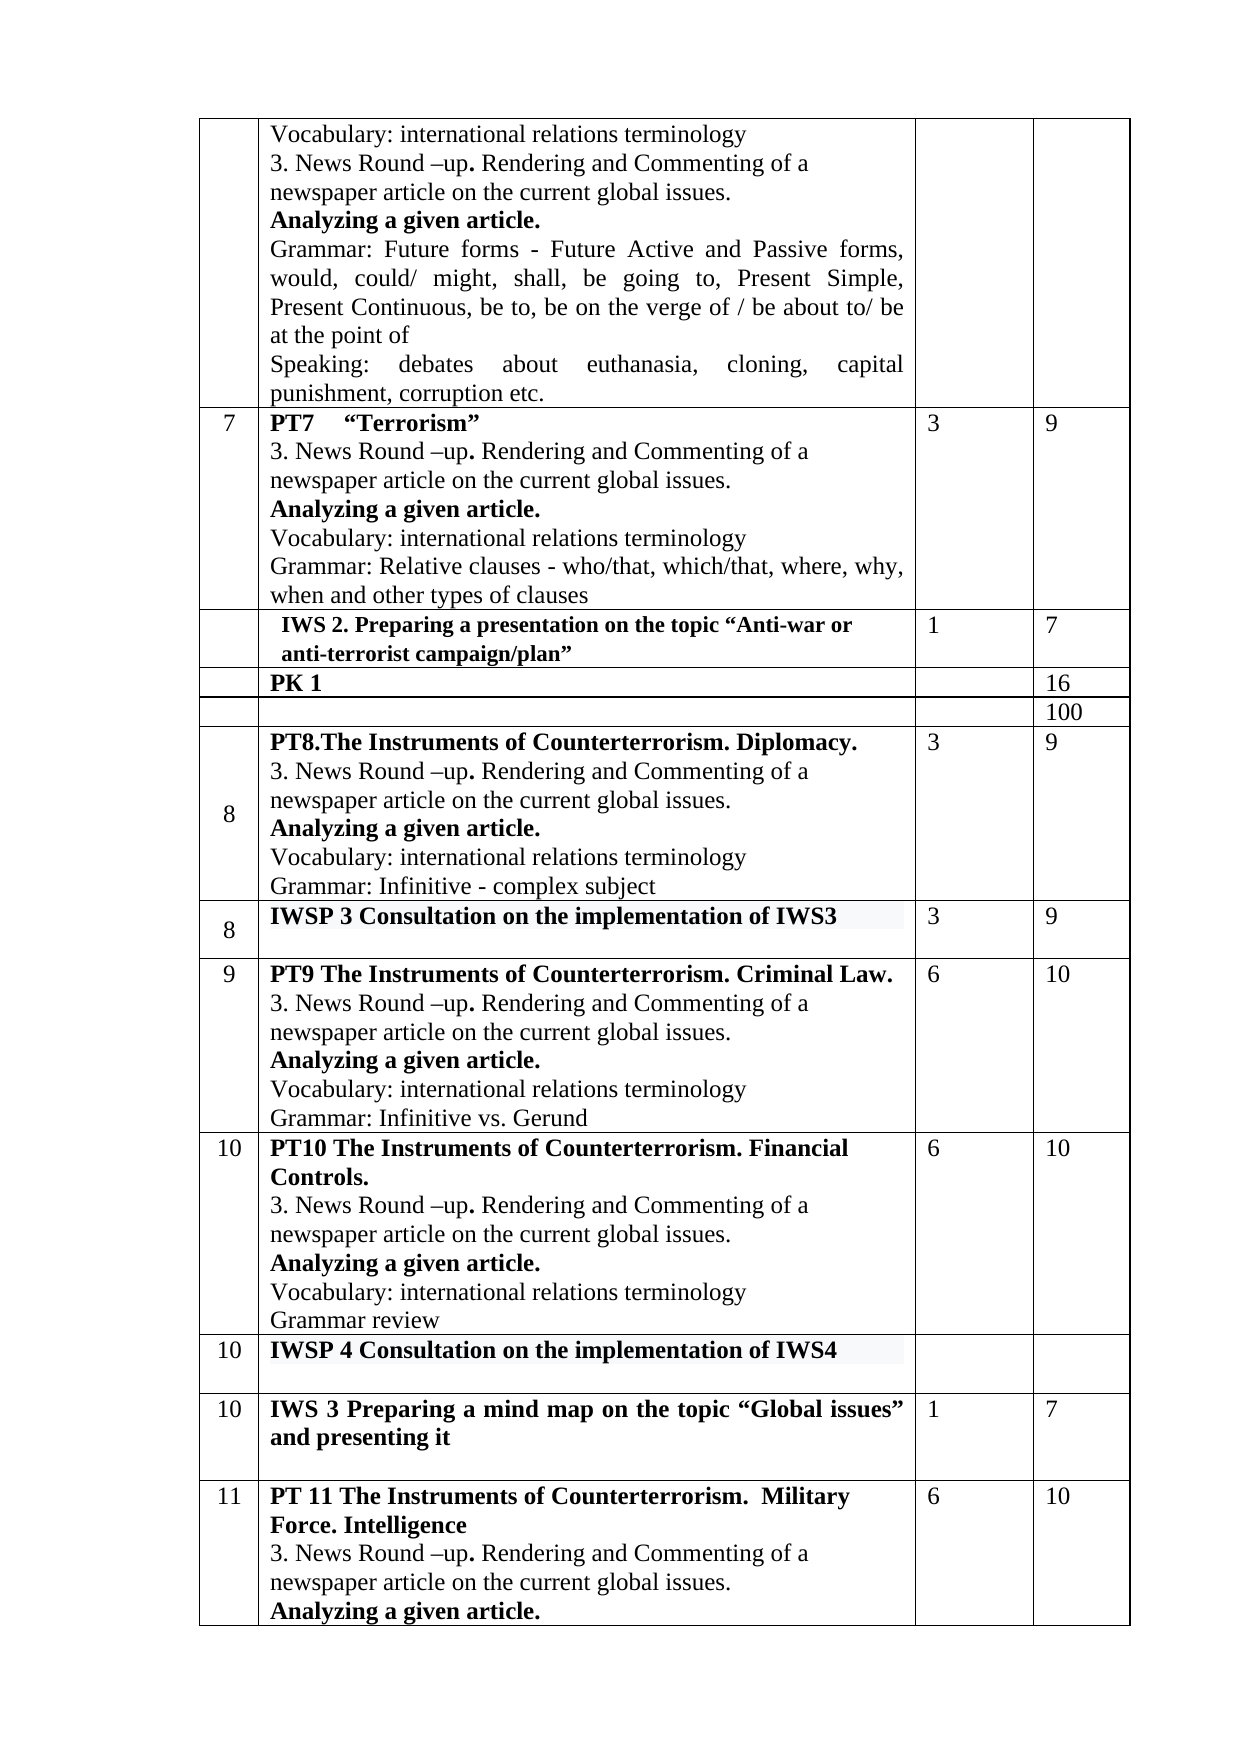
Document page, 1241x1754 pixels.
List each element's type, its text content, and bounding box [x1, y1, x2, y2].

table_cell 3 [916, 901, 1033, 958]
table_cell IWS 2. Preparing a presentation on the topic “Anti-war or anti-terrorist campaign/plan” [259, 610, 915, 667]
table_cell 8 [200, 727, 258, 900]
table_cell 6 [916, 1133, 1033, 1334]
table_cell 10 [200, 1133, 258, 1334]
table_cell 7 [200, 408, 258, 609]
table_cell 10 [1034, 1133, 1129, 1334]
table_cell PT7 “Terrorism” 3. News Round –up. Rendering and Commenting of a newspaper article on the current global issues. Analyzing a given article. Vocabulary: international relations terminology Grammar: Relative clauses - who/that, which/that, where, why, when and other types of clauses [259, 408, 915, 609]
table_cell IWSP 3 Consultation on the implementation of IWS3 [259, 901, 915, 958]
table_cell 9 [1034, 119, 1129, 407]
table_cell 10 [200, 1394, 258, 1480]
table_cell [1034, 1335, 1129, 1393]
table_cell 11 [200, 1481, 258, 1625]
table_cell 10 [1034, 959, 1129, 1132]
table_cell 8 [200, 901, 258, 958]
table_cell 3 [916, 119, 1033, 407]
table_cell 6 [200, 119, 258, 407]
table_cell 7 [1034, 1394, 1129, 1480]
table_cell PT8.The Instruments of Counterterrorism. Diplomacy. 3. News Round –up. Rendering and Commenting of a newspaper article on the current global issues. Analyzing a given article. Vocabulary: international relations terminology Grammar: Infinitive - complex subject [259, 727, 915, 900]
table_cell [259, 698, 915, 726]
table_cell PT10 The Instruments of Counterterrorism. Financial Controls. 3. News Round –up. Rendering and Commenting of a newspaper article on the current global issues. Analyzing a given article. Vocabulary: international relations terminology Grammar review [259, 1133, 915, 1334]
table_cell 1 [916, 610, 1033, 667]
table_cell IWS 3 Preparing a mind map on the topic “Global issues” and presenting it [259, 1394, 915, 1480]
table_cell 100 [1034, 698, 1129, 726]
table_cell 6 [916, 959, 1033, 1132]
table_cell РК 1 [259, 668, 915, 696]
table_cell [916, 698, 1033, 726]
table_cell [200, 610, 258, 667]
table_cell [200, 698, 258, 726]
table_cell [200, 668, 258, 696]
table_cell 16 [1034, 668, 1129, 696]
table_cell [916, 1335, 1033, 1393]
table_cell 3 [916, 727, 1033, 900]
table_cell 6 [916, 1481, 1033, 1625]
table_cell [259, 119, 915, 407]
table_cell 10 [200, 1335, 258, 1393]
table_cell [916, 668, 1033, 696]
table_cell 9 [1034, 901, 1129, 958]
table_cell 10 [1034, 1481, 1129, 1625]
table_cell 9 [1034, 727, 1129, 900]
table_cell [259, 1481, 915, 1625]
table_cell 3 [916, 408, 1033, 609]
table_cell 9 [200, 959, 258, 1132]
table_cell PT9 The Instruments of Counterterrorism. Criminal Law. 3. News Round –up. Rendering and Commenting of a newspaper article on the current global issues. Analyzing a given article. Vocabulary: international relations terminology Grammar: Infinitive vs. Gerund [259, 959, 915, 1132]
table_cell 9 [1034, 408, 1129, 609]
table_cell IWSP 4 Consultation on the implementation of IWS4 [259, 1335, 915, 1393]
table_cell 7 [1034, 610, 1129, 667]
table_cell 1 [916, 1394, 1033, 1480]
